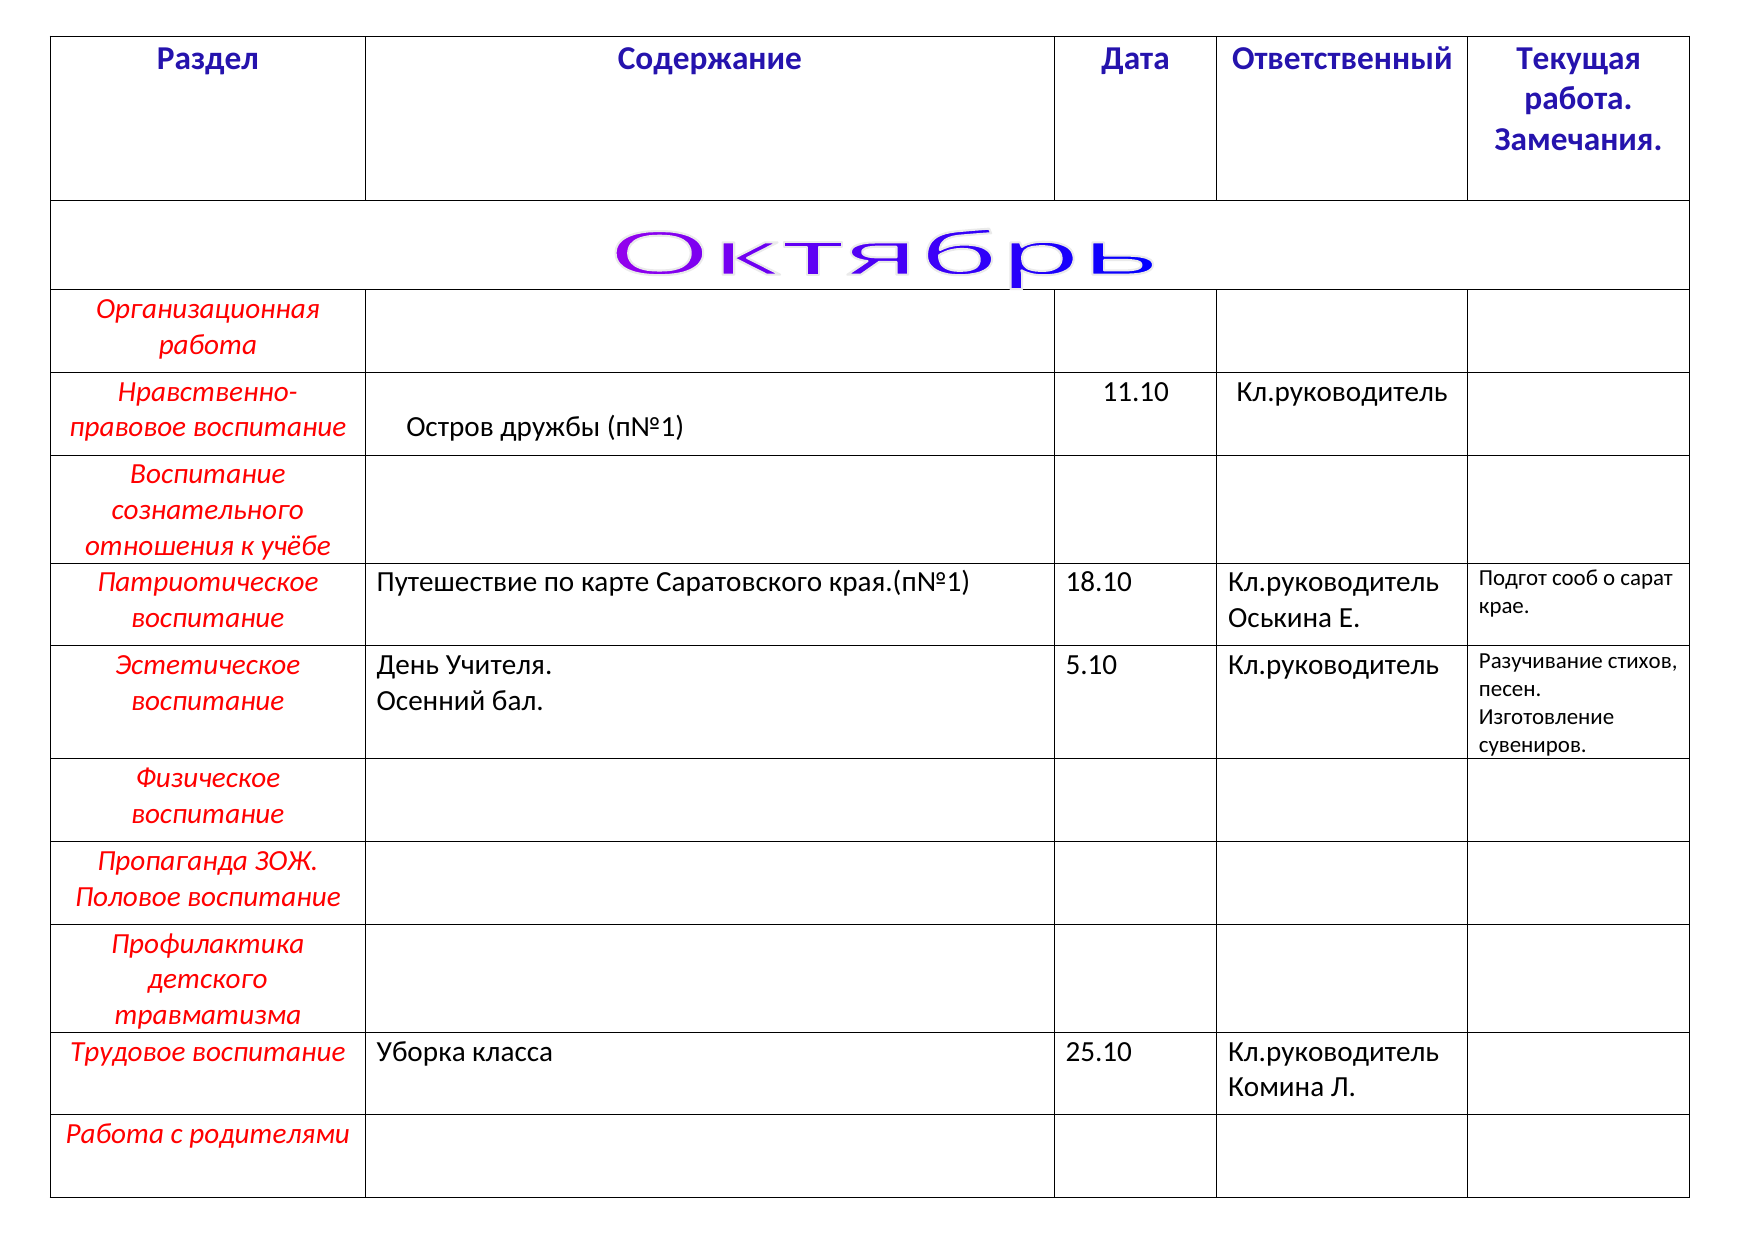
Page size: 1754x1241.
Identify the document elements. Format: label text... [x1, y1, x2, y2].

table_cell Кл.руководитель [1217, 373, 1467, 454]
table_cell [1468, 1033, 1689, 1114]
table_cell День Учителя. Осенний бал. [366, 646, 1054, 758]
table_cell [1217, 925, 1467, 1032]
table_cell [1055, 842, 1216, 924]
table_cell [1055, 759, 1216, 841]
table_cell [366, 759, 1054, 841]
table_cell Кл.руководитель Оськина Е. [1217, 564, 1467, 645]
table_cell [366, 925, 1054, 1032]
table_cell [1055, 456, 1216, 562]
table_cell [1055, 290, 1216, 372]
table_cell [1217, 842, 1467, 924]
table_cell Организационная работа [51, 290, 365, 372]
table_header Дата [1055, 37, 1216, 199]
table_cell [1217, 456, 1467, 562]
table_cell Физическое воспитание [51, 759, 365, 841]
table_cell [1217, 759, 1467, 841]
table_cell Разучивание стихов, песен. Изготовление сувениров. [1468, 646, 1689, 758]
table_cell [51, 201, 1689, 289]
table_cell 25.10 [1055, 1033, 1216, 1114]
table_cell Кл.руководитель Комина Л. [1217, 1033, 1467, 1114]
table_cell [1468, 290, 1689, 372]
table_cell [1055, 1115, 1216, 1197]
table_cell [366, 842, 1054, 924]
table_cell Остров дружбы (п№1) [366, 373, 1054, 454]
table_cell Воспитание сознательного отношения к учёбе [51, 456, 365, 562]
table_cell Кл.руководитель [1217, 646, 1467, 758]
table_cell [1217, 1115, 1467, 1197]
table_cell [1468, 373, 1689, 454]
table_cell Путешествие по карте Саратовского края.(п№1) [366, 564, 1054, 645]
table_cell Уборка класса [366, 1033, 1054, 1114]
table_cell 5.10 [1055, 646, 1216, 758]
table_header Содержание [366, 37, 1054, 199]
table_cell Трудовое воспитание [51, 1033, 365, 1114]
table_cell [1217, 290, 1467, 372]
table_cell Эстетическое воспитание [51, 646, 365, 758]
table_cell Патриотическое воспитание [51, 564, 365, 645]
table_cell 18.10 [1055, 564, 1216, 645]
table_cell Работа с родителями [51, 1115, 365, 1197]
table_cell [1055, 925, 1216, 1032]
table_header Раздел [51, 37, 365, 199]
table_cell [1468, 925, 1689, 1032]
table_cell Нравственно-правовое воспитание [51, 373, 365, 454]
table_cell [1468, 842, 1689, 924]
table_cell [1468, 1115, 1689, 1197]
table_cell Подгот сооб о сарат крае. [1468, 564, 1689, 645]
table_cell Пропаганда ЗОЖ. Половое воспитание [51, 842, 365, 924]
table_header Текущая работа. Замечания. [1468, 37, 1689, 199]
table_cell [366, 1115, 1054, 1197]
table_cell [366, 456, 1054, 562]
table_cell [366, 290, 1054, 372]
table_cell 11.10 [1055, 373, 1216, 454]
table_cell [1468, 456, 1689, 562]
table_header Ответственный [1217, 37, 1467, 199]
table_cell Профилактика детского травматизма [51, 925, 365, 1032]
table_cell [1468, 759, 1689, 841]
